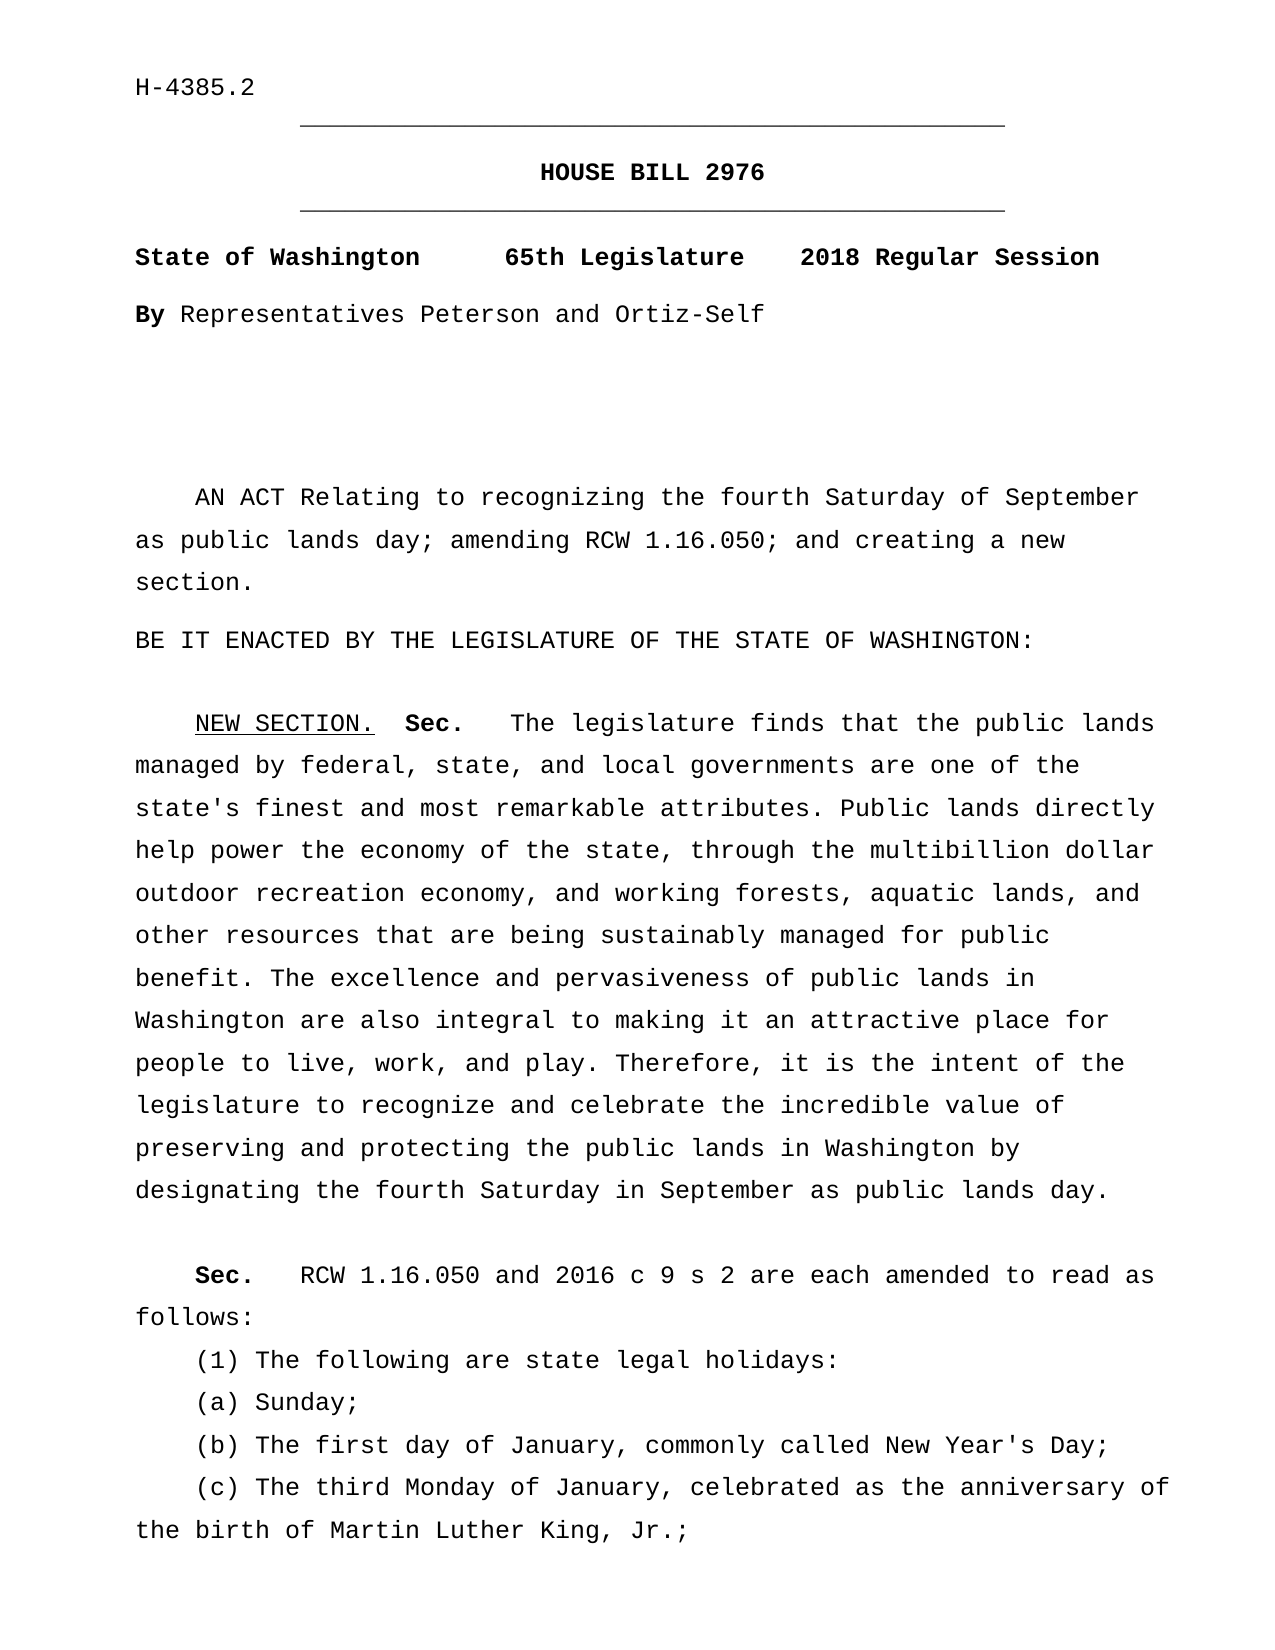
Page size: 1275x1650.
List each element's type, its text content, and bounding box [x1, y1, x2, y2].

text NEW SECTION. Sec. The legislature finds that the public lands managed by federal, state, and local governments are one of the state's finest and most remarkable attributes. Public lands directly help power the economy of the state, through the multibillion dollar outdoor recreation economy, and working forests, aquatic lands, and other resources that are being sustainably managed for public benefit. The excellence and pervasiveness of public lands in Washington are also integral to making it an attractive place for people to live, work, and play. Therefore, it is the intent of the legislature to recognize and celebrate the incredible value of preserving and protecting the public lands in Washington by designating the fourth Saturday in September as public lands day. [135, 697, 1170, 1207]
text (c) The third Monday of January, celebrated as the anniversary of the birth of Martin Luther King, Jr.; [135, 1462, 1170, 1547]
text AN ACT Relating to recognizing the fourth Saturday of September as public lands day; amending RCW 1.16.050; and creating a new section. [135, 472, 1170, 599]
text H-4385.2 [135, 75, 1170, 103]
text (b) The first day of January, commonly called New Year's Day; [135, 1419, 1170, 1462]
text Sec. RCW 1.16.050 and 2016 c 9 s 2 are each amended to read as follows: [135, 1249, 1170, 1334]
text (a) Sunday; [135, 1377, 1170, 1419]
text _______________________________________________ [135, 103, 1170, 132]
text _______________________________________________ [135, 188, 1170, 217]
text BE IT ENACTED BY THE LEGISLATURE OF THE STATE OF WASHINGTON: [135, 627, 1170, 656]
text HOUSE BILL 2976 [135, 160, 1170, 188]
text (1) The following are state legal holidays: [135, 1334, 1170, 1377]
text By Representatives Peterson and Ortiz-Self [135, 302, 1170, 330]
text State of Washington 65th Legislature 2018 Regular Session [135, 245, 1170, 273]
